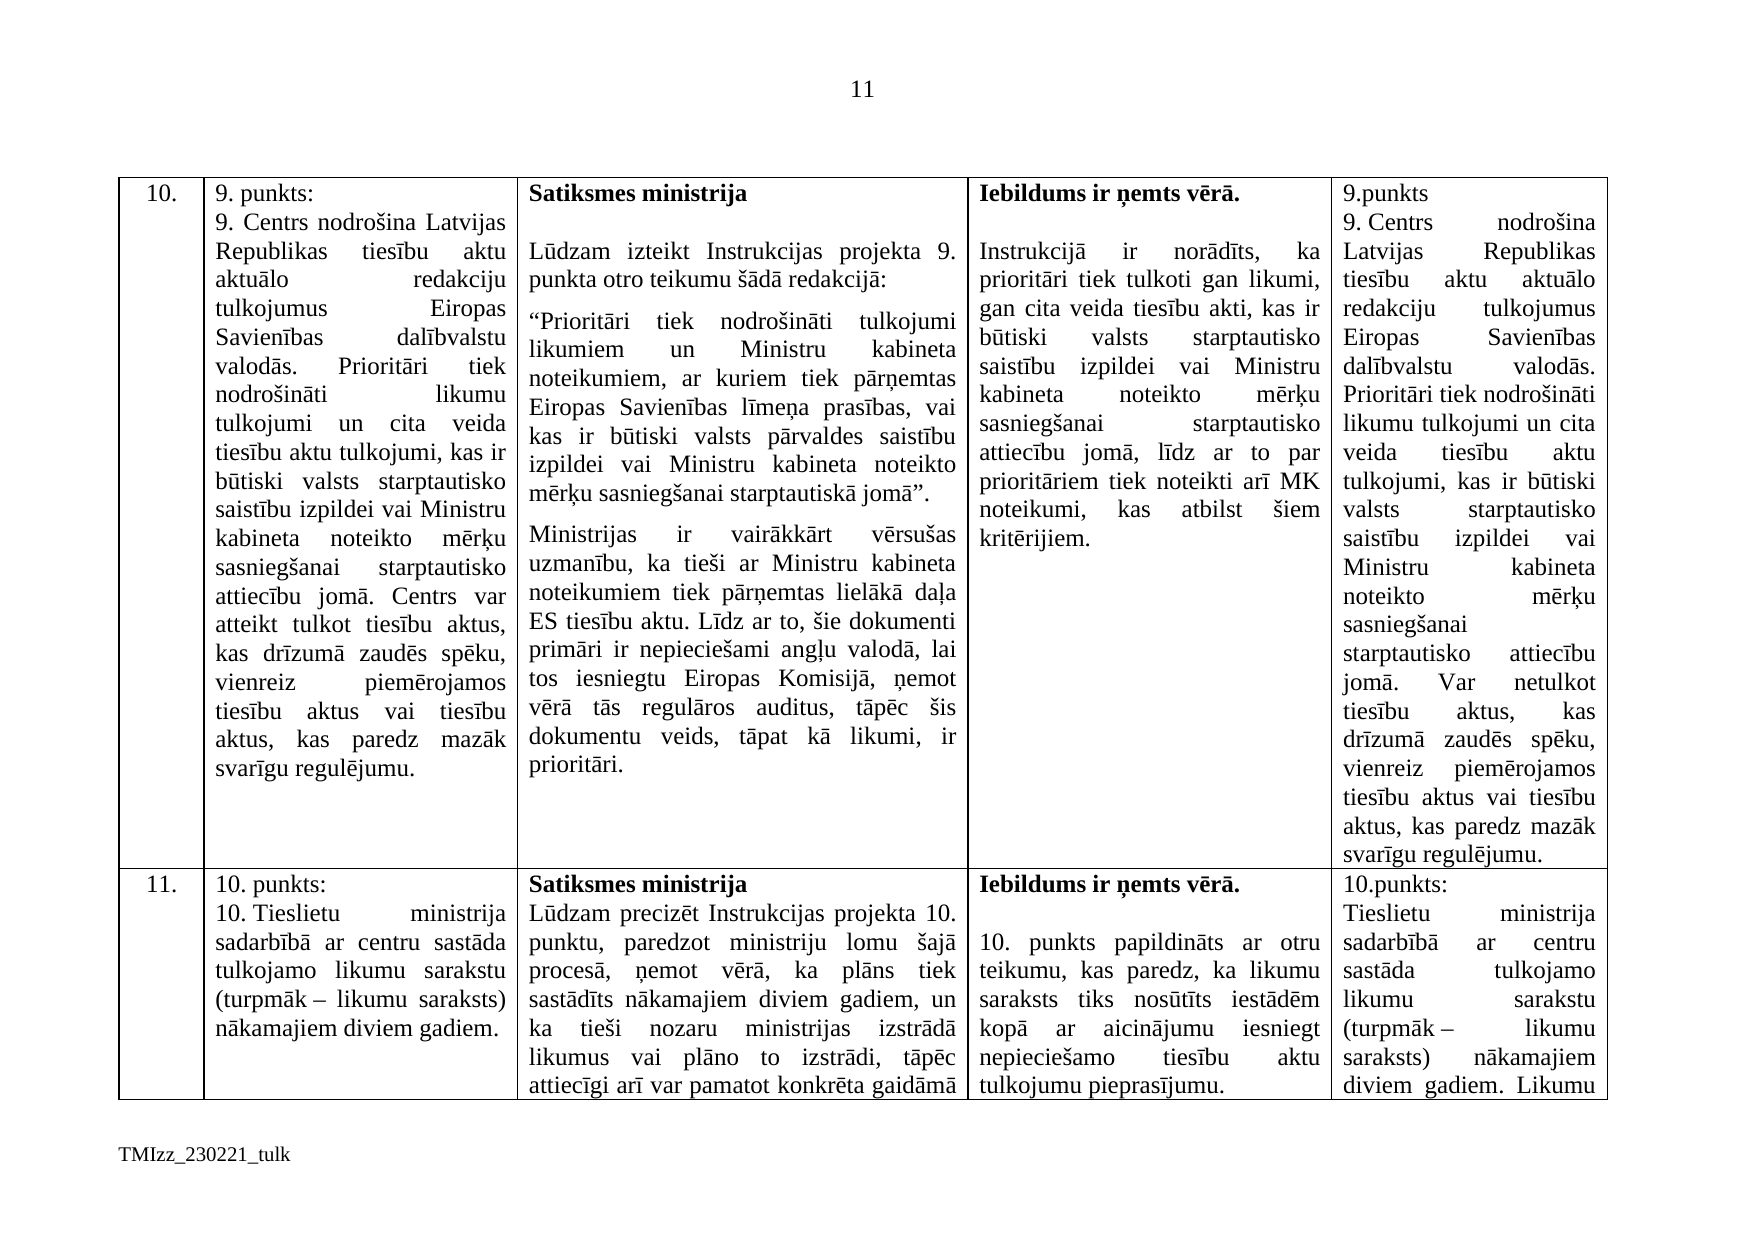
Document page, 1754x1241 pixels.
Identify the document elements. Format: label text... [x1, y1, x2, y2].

table_cell 9. punkts: 9. Centrs nodrošina Latvijas Republikas tiesību aktu aktuālo redakciju tulkojumus Eiropas Savienības dalībvalstu valodās. Prioritāri tiek nodrošināti likumu tulkojumi un cita veida tiesību aktu tulkojumi, kas ir būtiski valsts starptautisko saistību izpildei vai Ministru kabineta noteikto mērķu sasniegšanai starptautisko attiecību jomā. Centrs var atteikt tulkot tiesību aktus, kas drīzumā zaudēs spēku, vienreiz piemērojamos tiesību aktus vai tiesību aktus, kas paredz mazāk svarīgu regulējumu. [205, 178, 517, 868]
table_cell Satiksmes ministrija Lūdzam izteikt Instrukcijas projekta 9. punkta otro teikumu šādā redakcijā: “Prioritāri tiek nodrošināti tulkojumi likumiem un Ministru kabineta noteikumiem, ar kuriem tiek pārņemtas Eiropas Savienības līmeņa prasības, vai kas ir būtiski valsts pārvaldes saistību izpildei vai Ministru kabineta noteikto mērķu sasniegšanai starptautiskā jomā”. Ministrijas ir vairākkārt vērsušas uzmanību, ka tieši ar Ministru kabineta noteikumiem tiek pārņemtas lielākā daļa ES tiesību aktu. Līdz ar to, šie dokumenti primāri ir nepieciešami angļu valodā, lai tos iesniegtu Eiropas Komisijā, ņemot vērā tās regulāros auditus, tāpēc šis dokumentu veids, tāpat kā likumi, ir prioritāri. [518, 178, 967, 868]
table_cell 10. [120, 178, 203, 868]
table_cell 9.punkts 9. Centrs nodrošina Latvijas Republikas tiesību aktu aktuālo redakciju tulkojumus Eiropas Savienības dalībvalstu valodās. Prioritāri tiek nodrošināti likumu tulkojumi un cita veida tiesību aktu tulkojumi, kas ir būtiski valsts starptautisko saistību izpildei vai Ministru kabineta noteikto mērķu sasniegšanai starptautisko attiecību jomā. Var netulkot tiesību aktus, kas drīzumā zaudēs spēku, vienreiz piemērojamos tiesību aktus vai tiesību aktus, kas paredz mazāk svarīgu regulējumu. [1332, 178, 1607, 868]
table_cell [205, 869, 517, 1099]
table_cell Iebildums ir ņemts vērā. Instrukcijā ir norādīts, ka prioritāri tiek tulkoti gan likumi, gan cita veida tiesību akti, kas ir būtiski valsts starptautisko saistību izpildei vai Ministru kabineta noteikto mērķu sasniegšanai starptautisko attiecību jomā, līdz ar to par prioritāriem tiek noteikti arī MK noteikumi, kas atbilst šiem kritērijiem. [969, 178, 1331, 868]
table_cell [518, 869, 967, 1099]
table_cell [1332, 869, 1607, 1099]
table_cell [969, 869, 1331, 1099]
table_cell 11. [120, 869, 203, 1099]
